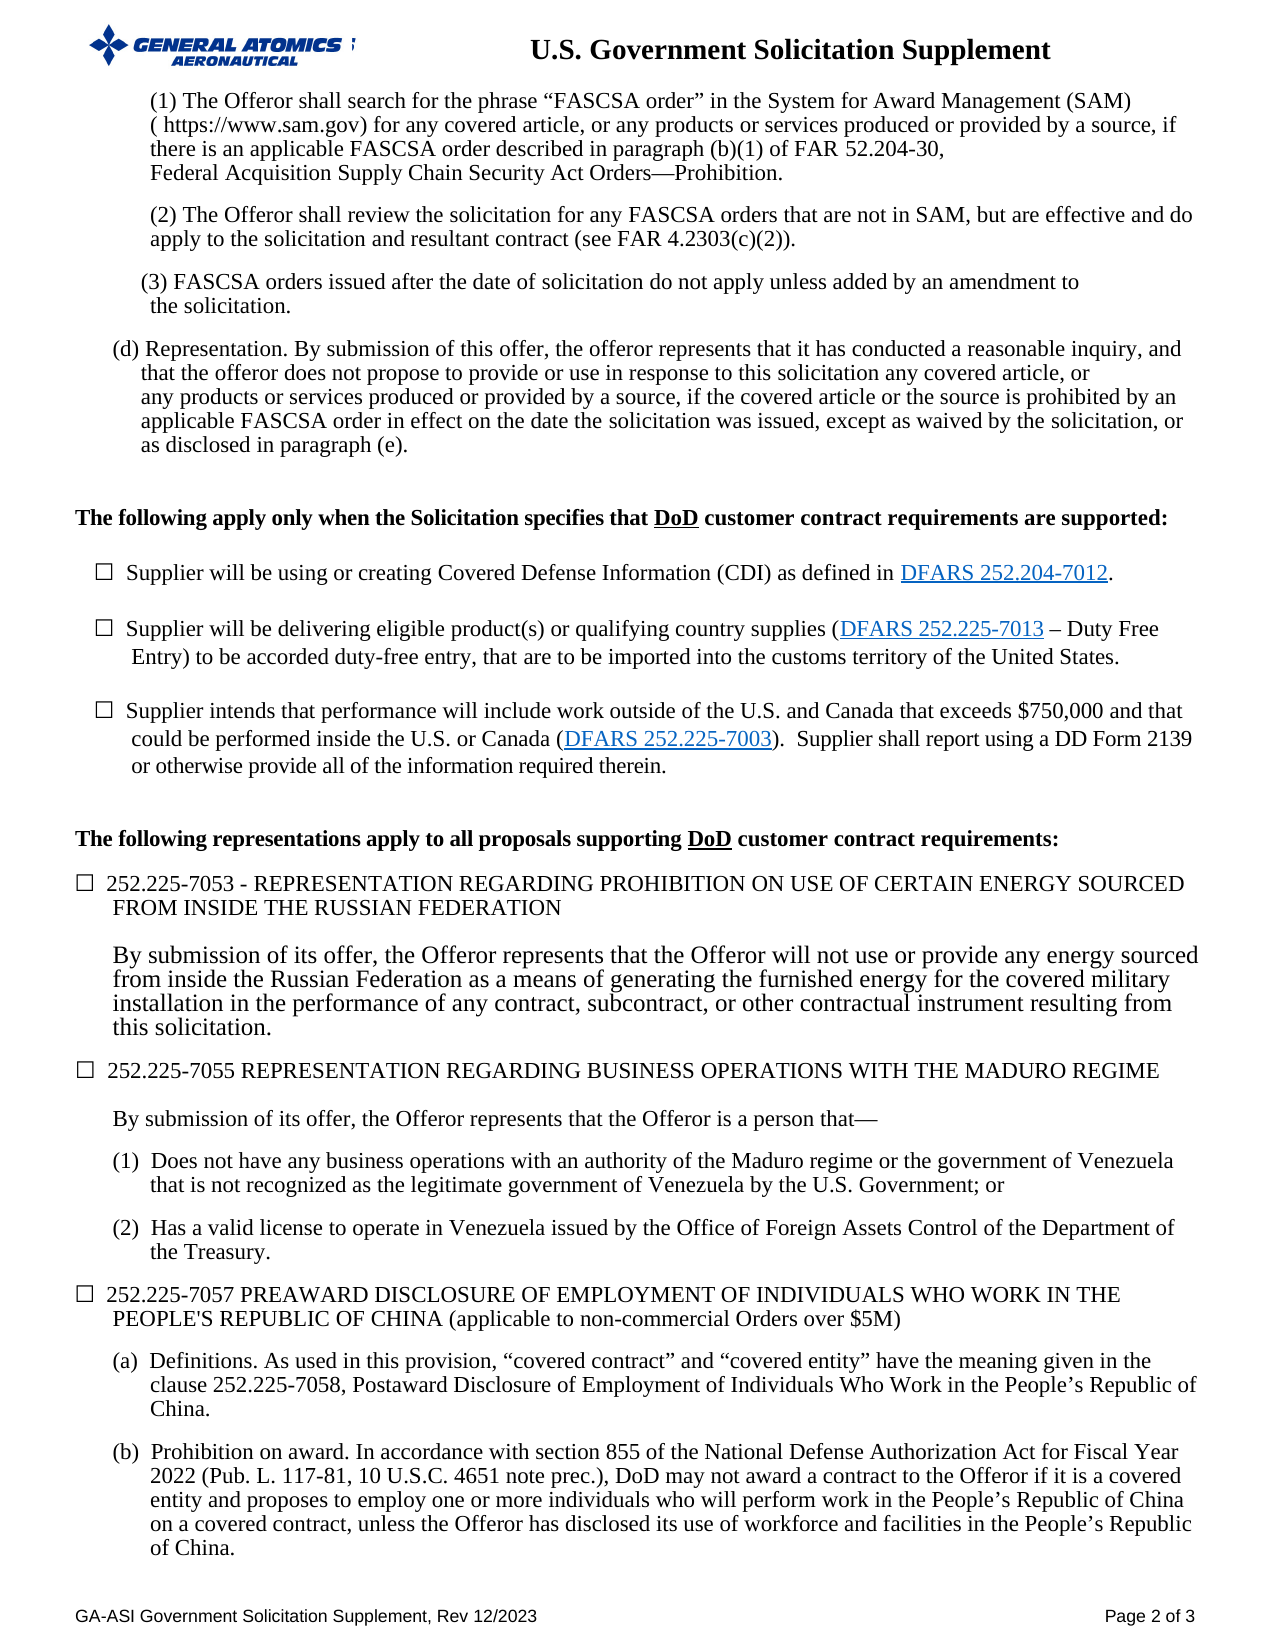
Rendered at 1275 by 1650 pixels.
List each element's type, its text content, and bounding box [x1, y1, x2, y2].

text (b) Prohibition on award. In accordance with section 855 of the National Defense Authorization Act for Fiscal Year 2022 (Pub. L. 117-81, 10 U.S.C. 4651 note prec.), DoD may not award a contract to the Offeror if it is a covered entity and proposes to employ one or more individuals who will perform work in the People’s Republic of China on a covered contract, unless the Offeror has disclosed its use of workforce and facilities in the People’s Republic of China. [112, 1440, 1200, 1560]
text Supplier will be delivering eligible product(s) or qualifying country supplies (DFARS 252.225-7013 – Duty Free Entry) to be accorded duty-free entry, that are to be imported into the customs territory of the United States. [94, 612, 1200, 669]
text 252.225-7053 - Representation Regarding Prohibition on Use of Certain Energy Sourced from Inside the Russian Federation By submission of its offer, the Offeror represents that the Offeror will not use or provide any energy sourced from inside the Russian Federation as a means of generating the furnished energy for the covered military installation in the performance of any contract, subcontract, or other contractual instrument resulting from this solicitation. [74, 873, 1200, 1040]
text (d) Representation. By submission of this offer, the offeror represents that it has conducted a reasonable inquiry, and that the offeror does not propose to provide or use in response to this solicitation any covered article, or any products or services produced or provided by a source, if the covered article or the source is prohibited by an applicable FASCSA order in effect on the date the solicitation was issued, except as waived by the solicitation, or as disclosed in paragraph (e). [112, 337, 1200, 457]
text (3) FASCSA orders issued after the date of solicitation do not apply unless added by an amendment to the solicitation. [141, 270, 1200, 318]
text (1) Does not have any business operations with an authority of the Maduro regime or the government of Venezuela that is not recognized as the legitimate government of Venezuela by the U.S. Government; or [112, 1150, 1200, 1198]
picture [80, 22, 398, 72]
text (a) Definitions. As used in this provision, “covered contract” and “covered entity” have the meaning given in the clause 252.225-7058, Postaward Disclosure of Employment of Individuals Who Work in the People’s Republic of China. [112, 1350, 1200, 1422]
text 252.225-7055 Representation Regarding Business Operations with the Maduro Regime By submission of its offer, the Offeror represents that the Offeror is a person that— [75, 1059, 1200, 1131]
text 252.225-7057 Preaward Disclosure of Employment of Individuals who work in the People's Republic of China (applicable to non-commercial Orders over $5M) [74, 1283, 1200, 1331]
text Supplier intends that performance will include work outside of the U.S. and Canada that exceeds $750,000 and that could be performed inside the U.S. or Canada (DFARS 252.225-7003). Supplier shall report using a DD Form 2139 or otherwise provide all of the information required therein. [94, 694, 1200, 778]
text Supplier will be using or creating Covered Defense Information (CDI) as defined in DFARS 252.204-7012. [94, 555, 1200, 587]
text (1) The Offeror shall search for the phrase “FASCSA order” in the System for Award Management (SAM)( https://www.sam.gov) for any covered article, or any products or services produced or provided by a source, if there is an applicable FASCSA order described in paragraph (b)(1) of FAR 52.204-30, Federal Acquisition Supply Chain Security Act Orders—Prohibition. [150, 89, 1200, 185]
text The following apply only when the Solicitation specifies that DoD customer contract requirements are supported: [75, 504, 1200, 530]
text (2) The Offeror shall review the solicitation for any FASCSA orders that are not in SAM, but are effective and do apply to the solicitation and resultant contract (see FAR 4.2303(c)(2)). [150, 204, 1200, 252]
text The following representations apply to all proposals supporting DoD customer contract requirements: [75, 825, 1200, 852]
text (2) Has a valid license to operate in Venezuela issued by the Office of Foreign Assets Control of the Department of the Treasury. [112, 1216, 1200, 1264]
